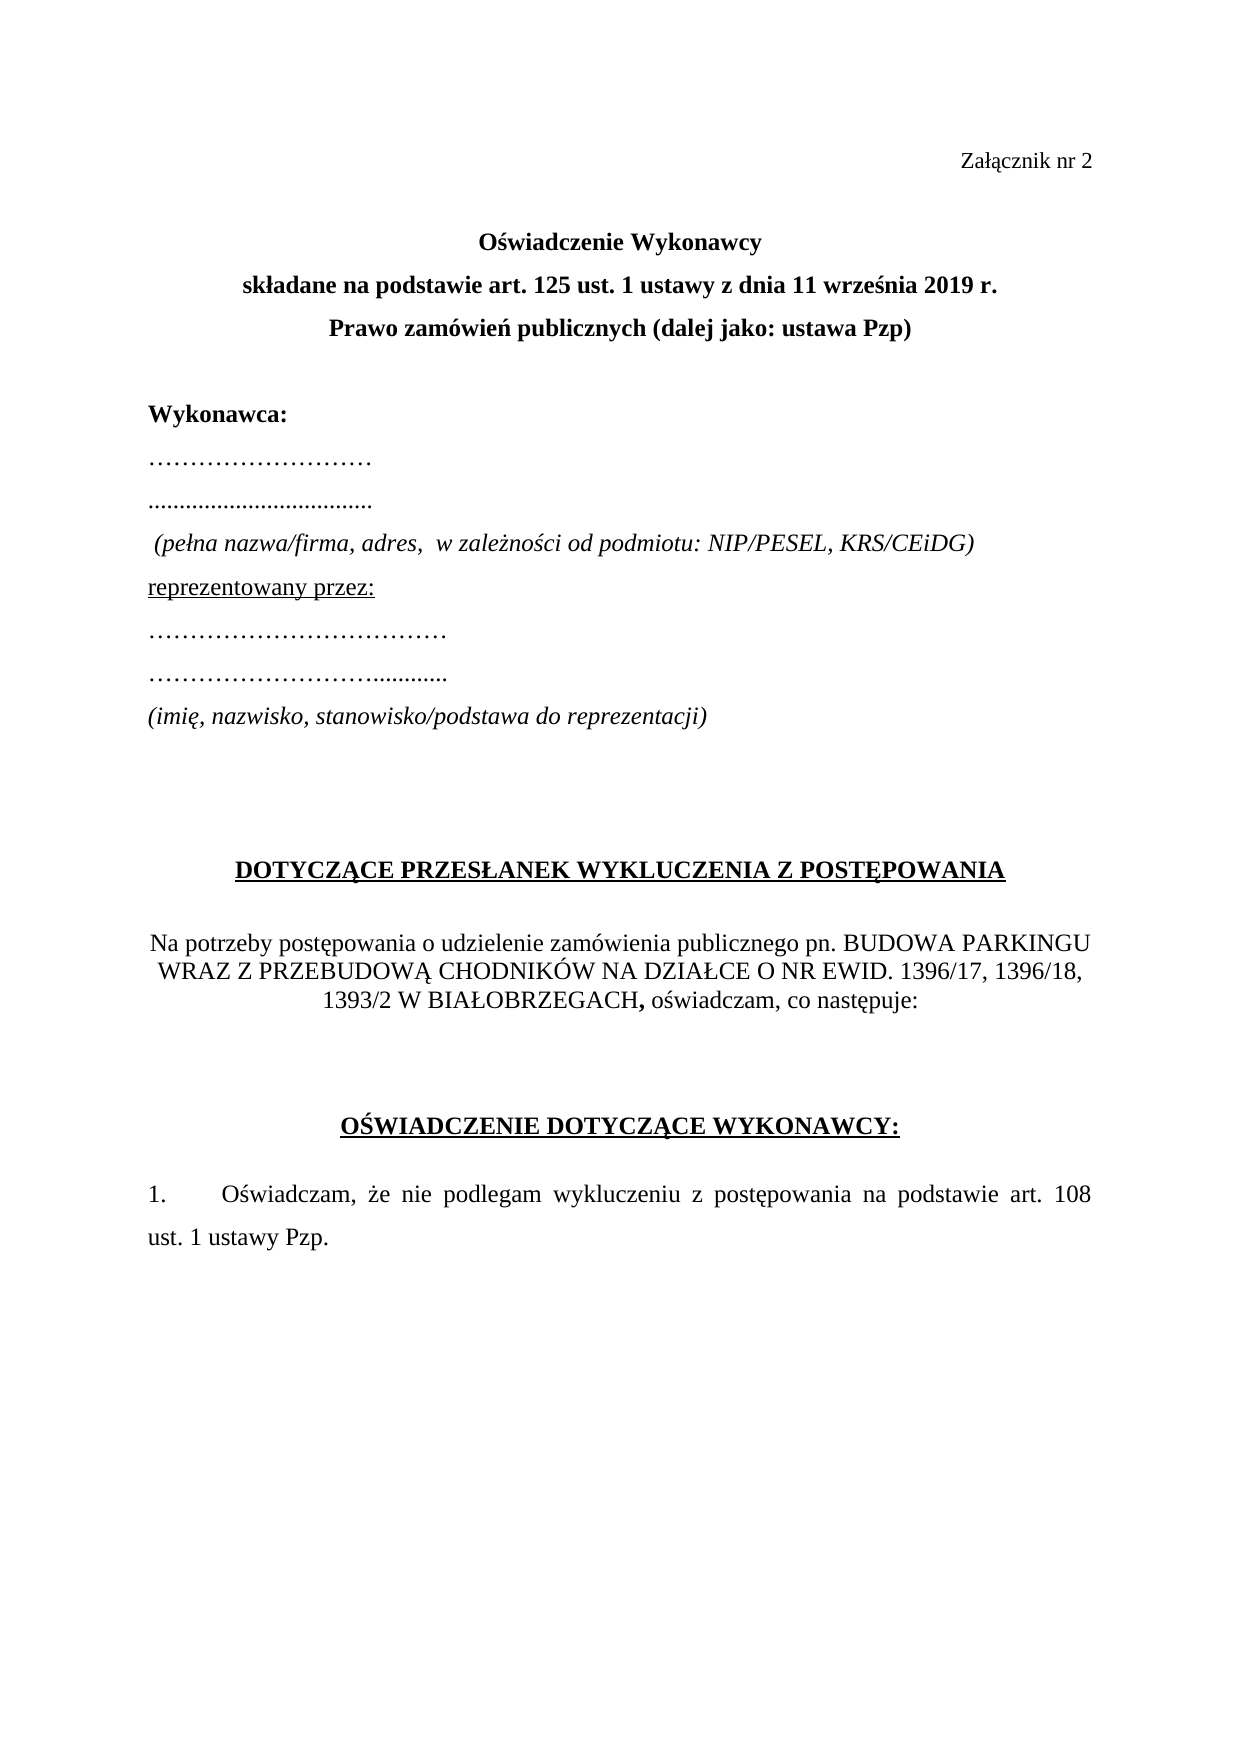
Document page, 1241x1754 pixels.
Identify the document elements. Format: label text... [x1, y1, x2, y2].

text Załącznik nr 2 [148, 148, 1093, 174]
text ……………………… [148, 442, 1081, 471]
list Oświadczam, że nie podlegam wykluczeniu z postępowania na podstawie art. 108 ust. 1 ustawy Pzp. [148, 1179, 1093, 1251]
text DOTYCZĄCE PRZESŁANEK WYKLUCZENIA Z POSTĘPOWANIA [148, 855, 1093, 884]
text Prawo zamówień publicznych (dalej jako: ustawa Pzp) [148, 313, 1093, 342]
text OŚWIADCZENIE DOTYCZĄCE WYKONAWCY: [148, 1111, 1093, 1140]
text .................................... [148, 485, 1081, 514]
text (pełna nazwa/firma, adres, w zależności od podmiotu: NIP/PESEL, KRS/CEiDG) [148, 528, 1081, 557]
text składane na podstawie art. 125 ust. 1 ustawy z dnia 11 września 2019 r. [148, 270, 1093, 298]
text ………………………………………………………............ [148, 615, 472, 687]
text reprezentowany przez: [148, 572, 1093, 600]
text (imię, nazwisko, stanowisko/podstawa do reprezentacji) [148, 701, 1096, 730]
text Na potrzeby postępowania o udzielenie zamówienia publicznego pn. BUDOWA PARKINGU WRAZ Z PRZEBUDOWĄ CHODNIKÓW NA DZIAŁCE O NR EWID. 1396/17, 1396/18, 1393/2 W BIAŁOBRZEGACH, oświadczam, co następuje: [148, 928, 1093, 1014]
text Wykonawca: [148, 399, 1093, 428]
text Oświadczenie Wykonawcy [148, 227, 1093, 255]
